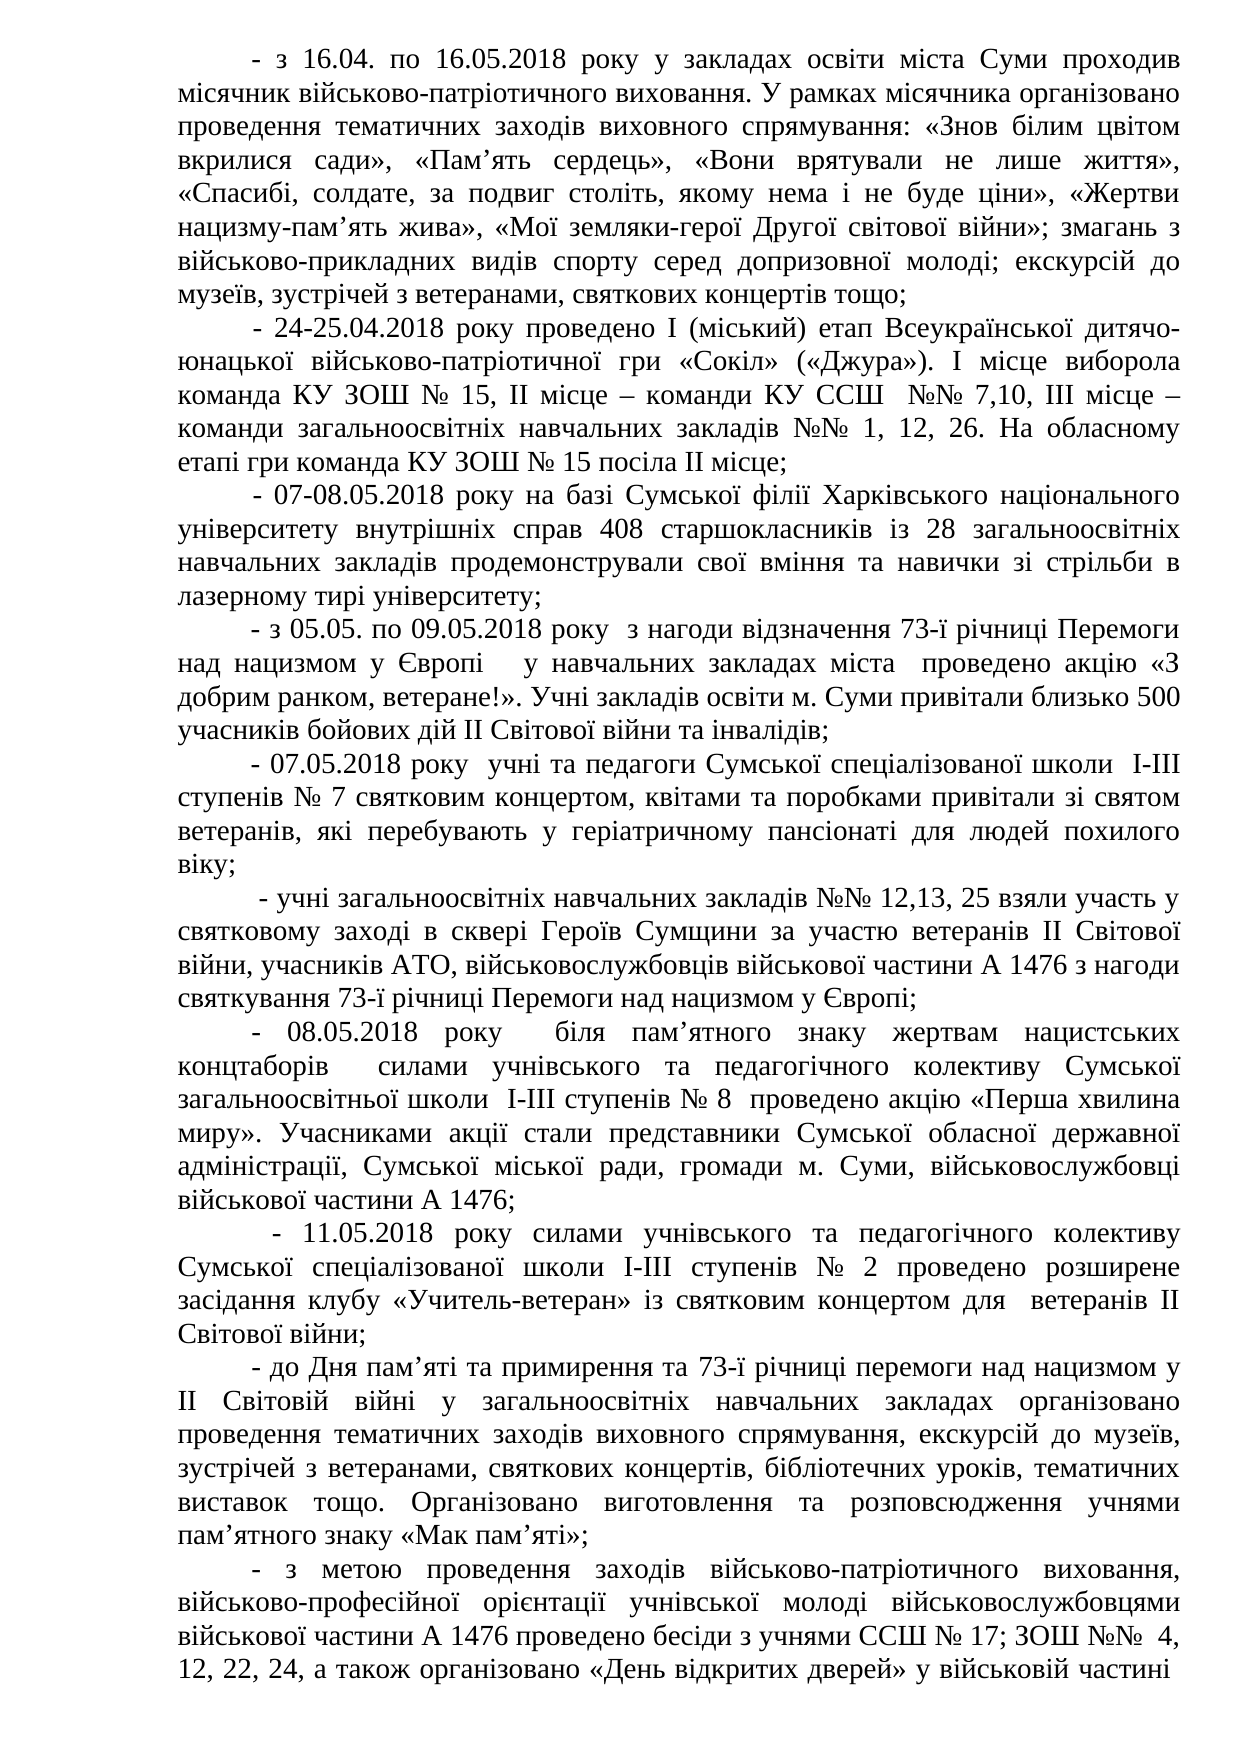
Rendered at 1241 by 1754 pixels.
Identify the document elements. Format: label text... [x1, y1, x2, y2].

text - 07-08.05.2018 року на базі Сумської філії Харківського національного університету внутрішніх справ 408 старшокласників із 28 загальноосвітніх навчальних закладів продемонстрували свої вміння та навички зі стрільби в лазерному тирі університету; [177, 477, 1181, 612]
text - з 05.05. по 09.05.2018 року з нагоди відзначення 73-ї річниці Перемоги над нацизмом у Європі у навчальних закладах міста проведено акцію «З добрим ранком, ветеране!». Учні закладів освіти м. Суми привітали близько 500 учасників бойових дій ІІ Світової війни та інвалідів; [177, 612, 1181, 746]
text - 07.05.2018 року учні та педагоги Сумської спеціалізованої школи І-ІІІ ступенів № 7 святковим концертом, квітами та поробками привітали зі святом ветеранів, які перебувають у геріатричному пансіонаті для людей похилого віку; [177, 746, 1181, 880]
text - 11.05.2018 року силами учнівського та педагогічного колективу Сумської спеціалізованої школи І-ІІІ ступенів № 2 проведено розширене засідання клубу «Учитель-ветеран» із святковим концертом для ветеранів ІІ Світової війни; [177, 1215, 1181, 1349]
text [177, 1551, 1181, 1685]
text - учні загальноосвітніх навчальних закладів №№ 12,13, 25 взяли участь у святковому заході в сквері Героїв Сумщини за участю ветеранів ІІ Світової війни, учасників АТО, військовослужбовців військової частини А 1476 з нагоди святкування 73-ї річниці Перемоги над нацизмом у Європі; [177, 880, 1181, 1014]
text - 08.05.2018 року біля пам’ятного знаку жертвам нацистських концтаборів силами учнівського та педагогічного колективу Сумської загальноосвітньої школи І-ІІІ ступенів № 8 проведено акцію «Перша хвилина миру». Учасниками акції стали представники Сумської обласної державної адміністрації, Сумської міської ради, громади м. Суми, військовослужбовці військової частини А 1476; [177, 1014, 1181, 1215]
text - до Дня пам’яті та примирення та 73-ї річниці перемоги над нацизмом у ІІ Світовій війні у загальноосвітніх навчальних закладах організовано проведення тематичних заходів виховного спрямування, екскурсій до музеїв, зустрічей з ветеранами, святкових концертів, бібліотечних уроків, тематичних виставок тощо. Організовано виготовлення та розповсюдження учнями пам’ятного знаку «Мак пам’яті»; [177, 1349, 1181, 1551]
text - 24-25.04.2018 року проведено І (міський) етап Всеукраїнської дитячо-юнацької військово-патріотичної гри «Сокіл» («Джура»). І місце виборола команда КУ ЗОШ № 15, ІІ місце – команди КУ ССШ №№ 7,10, ІІІ місце – команди загальноосвітніх навчальних закладів №№ 1, 12, 26. На обласному етапі гри команда КУ ЗОШ № 15 посіла ІІ місце; [177, 310, 1181, 477]
text - з 16.04. по 16.05.2018 року у закладах освіти міста Суми проходив місячник військово-патріотичного виховання. У рамках місячника організовано проведення тематичних заходів виховного спрямування: «Знов білим цвітом вкрилися сади», «Пам’ять сердець», «Вони врятували не лише життя», «Спасибі, солдате, за подвиг століть, якому нема і не буде ціни», «Жертви нацизму-пам’ять жива», «Мої земляки-герої Другої світової війни»; змагань з військово-прикладних видів спорту серед допризовної молоді; екскурсій до музеїв, зустрічей з ветеранами, святкових концертів тощо; [177, 41, 1181, 310]
